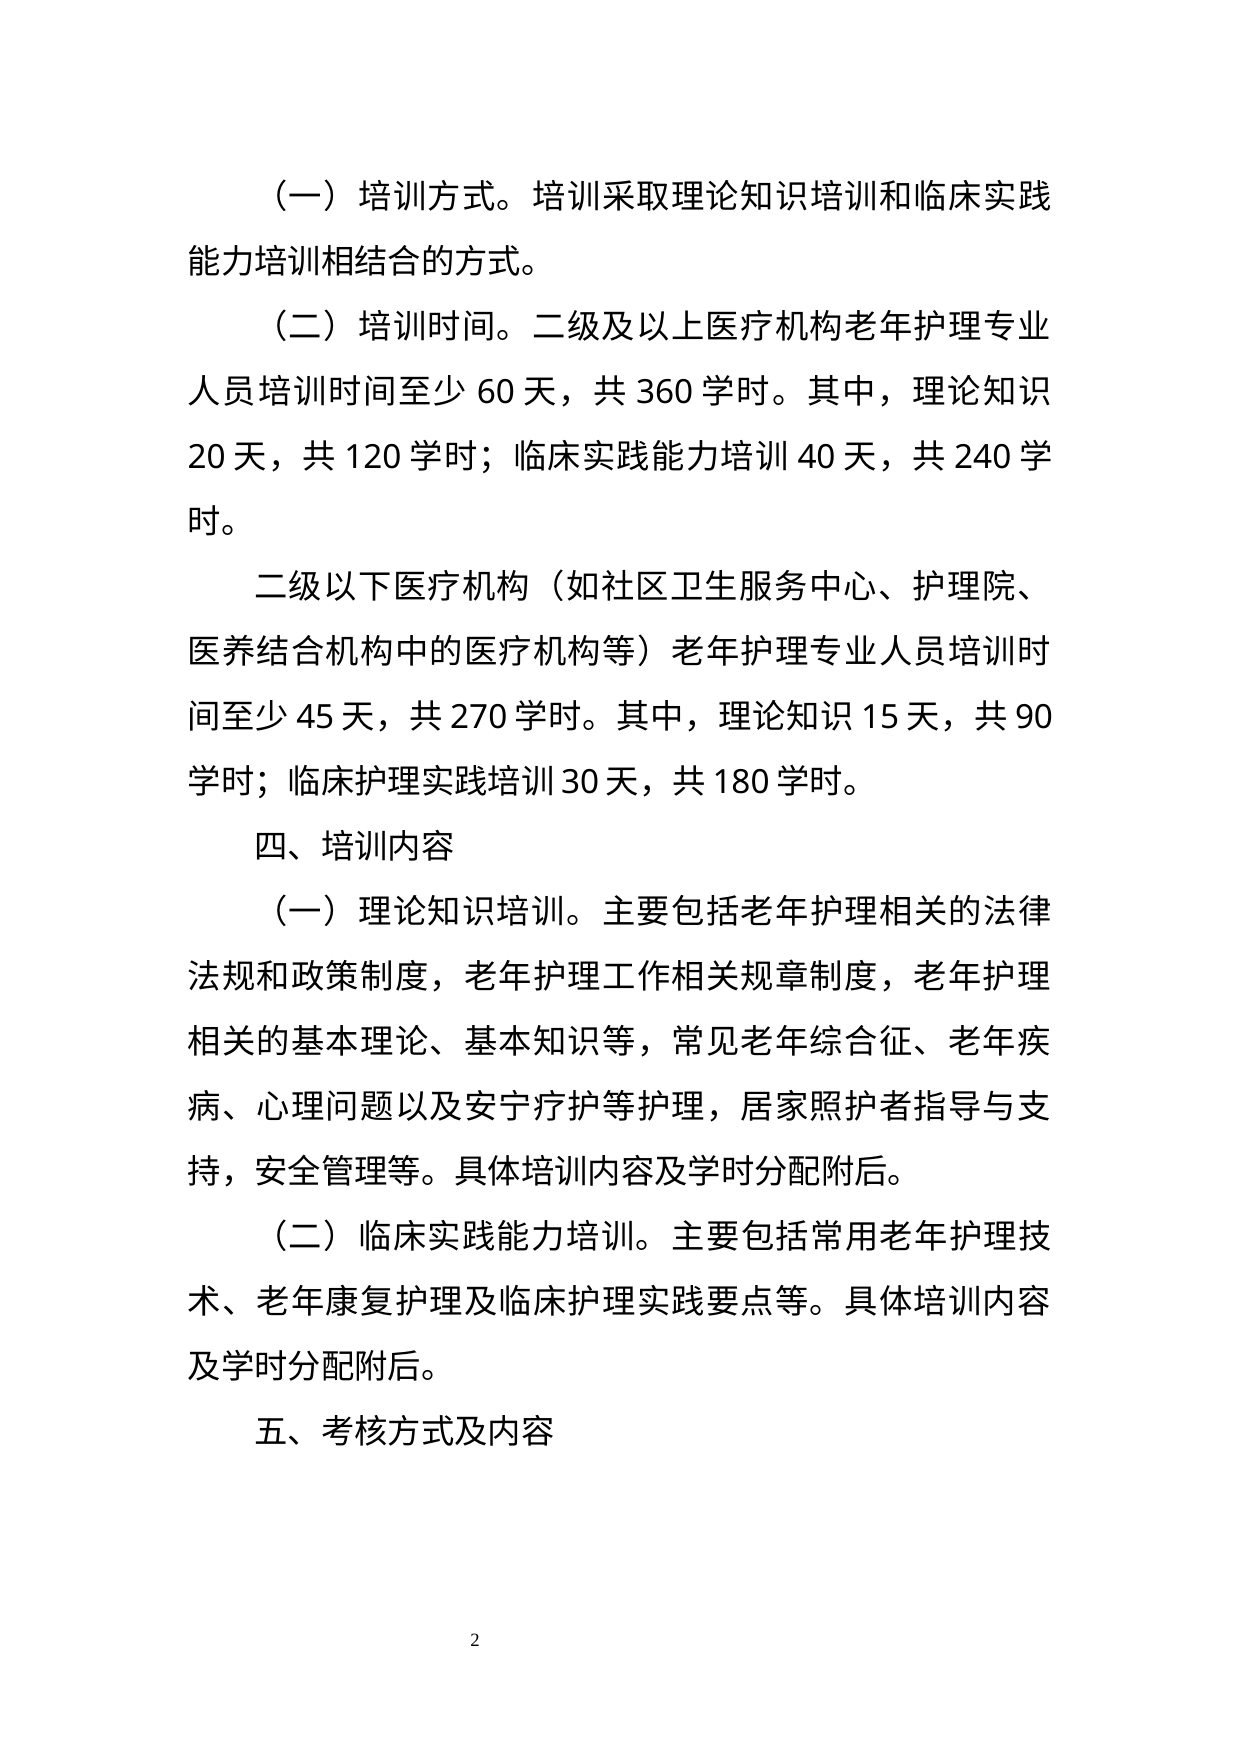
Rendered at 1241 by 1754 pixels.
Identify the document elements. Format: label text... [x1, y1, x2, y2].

text 五、考核方式及内容 [187, 1397, 1053, 1462]
text （二）培训时间。二级及以上医疗机构老年护理专业人员培训时间至少60天，共360学时。其中，理论知识20天，共120学时；临床实践能力培训40天，共240学时。 [187, 292, 1053, 552]
text 四、培训内容 [187, 812, 1053, 877]
text （二）临床实践能力培训。主要包括常用老年护理技术、老年康复护理及临床护理实践要点等。具体培训内容及学时分配附后。 [187, 1202, 1053, 1397]
text （一）培训方式。培训采取理论知识培训和临床实践能力培训相结合的方式。 [187, 162, 1053, 292]
text （一）理论知识培训。主要包括老年护理相关的法律法规和政策制度，老年护理工作相关规章制度，老年护理相关的基本理论、基本知识等，常见老年综合征、老年疾病、心理问题以及安宁疗护等护理，居家照护者指导与支持，安全管理等。具体培训内容及学时分配附后。 [187, 877, 1053, 1202]
text 二级以下医疗机构（如社区卫生服务中心、护理院、医养结合机构中的医疗机构等）老年护理专业人员培训时间至少45天，共270学时。其中，理论知识15天，共90学时；临床护理实践培训30天，共180学时。 [187, 552, 1053, 812]
